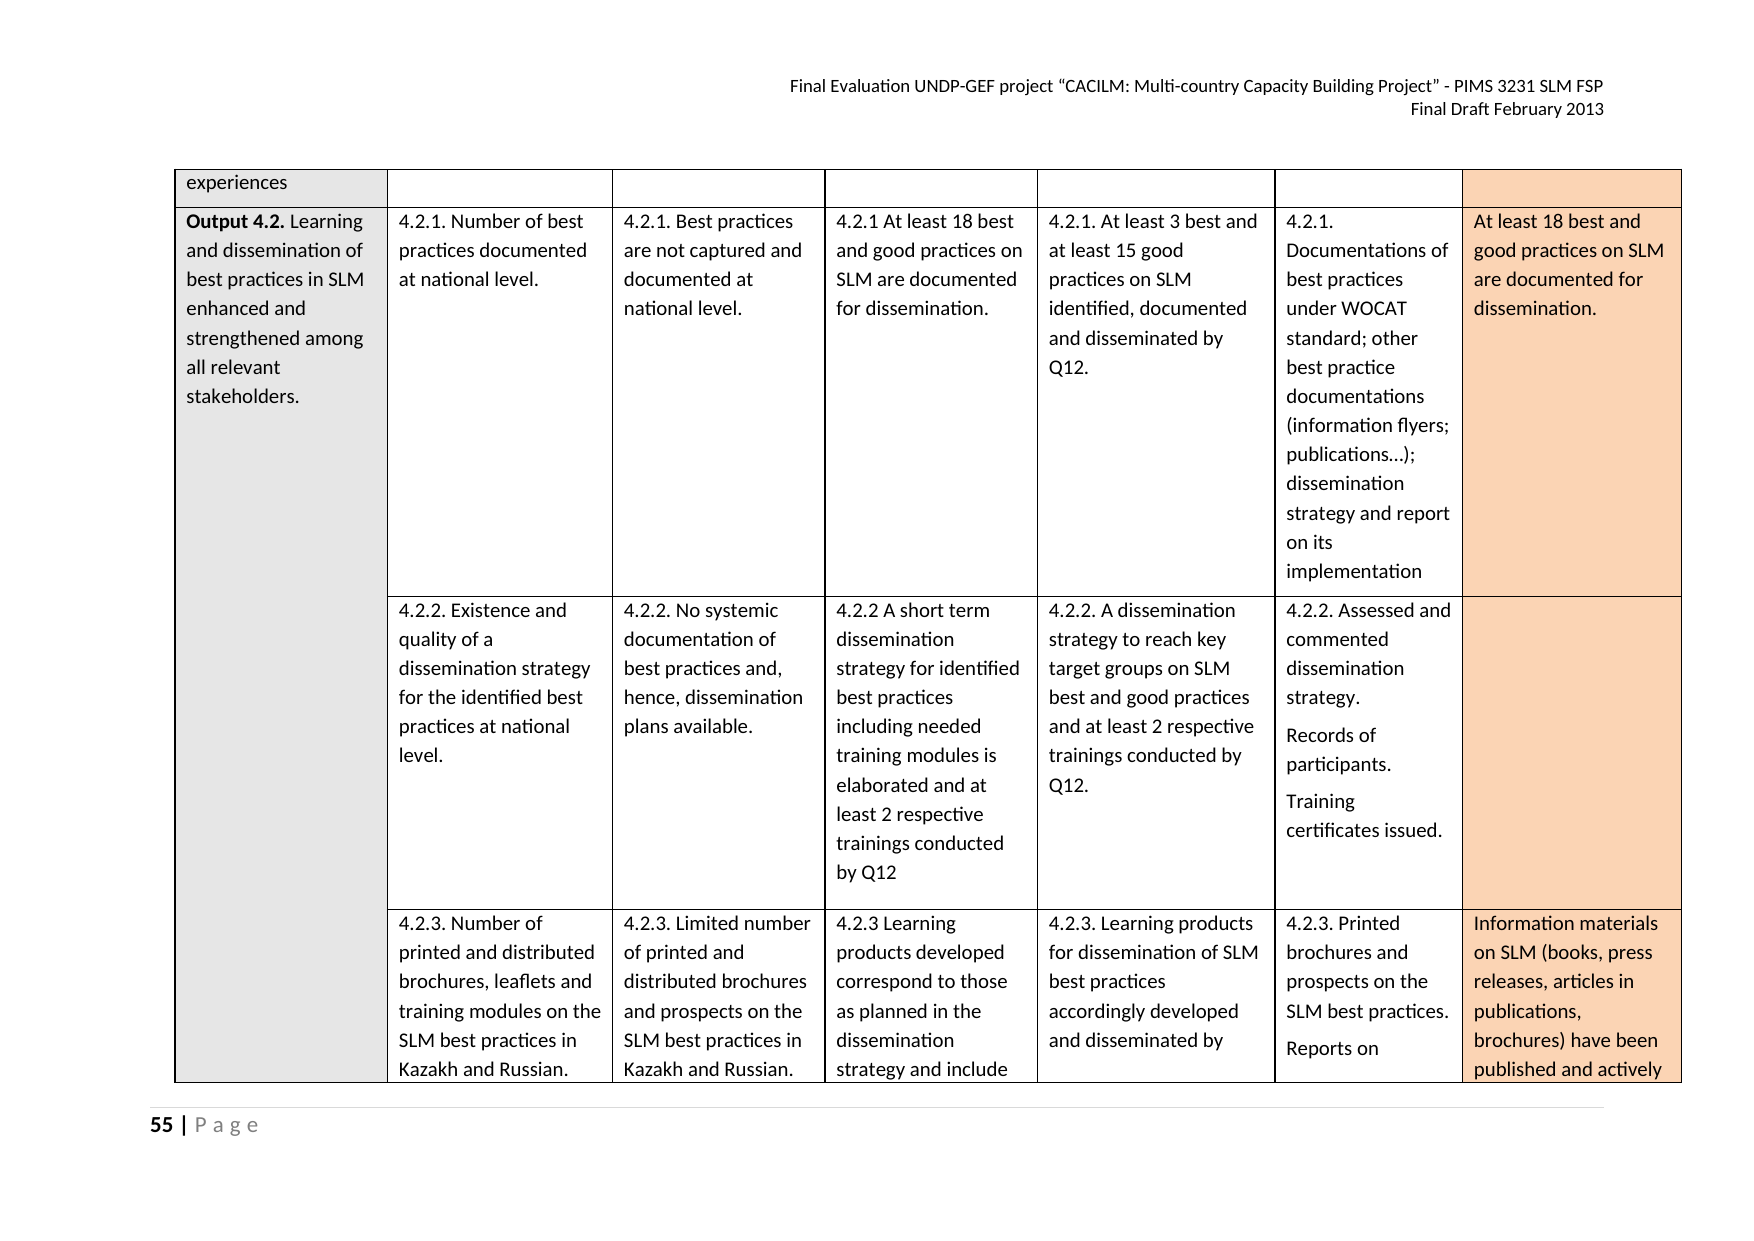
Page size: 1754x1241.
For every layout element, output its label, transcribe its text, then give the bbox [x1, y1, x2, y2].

table_cell [1463, 597, 1681, 909]
table_cell 4.2.1. Documentations of best practices under WOCAT standard; other best practice documentations (information flyers; publications…); dissemination strategy and report on its implementation [1276, 208, 1462, 596]
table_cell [1038, 170, 1274, 207]
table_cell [1038, 910, 1274, 1082]
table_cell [1276, 910, 1462, 1082]
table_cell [1276, 170, 1462, 207]
table_cell 4.2.2 A short term dissemination strategy for identified best practices including needed training modules is elaborated and at least 2 respective trainings conducted by Q12 [826, 597, 1037, 909]
table_cell 4.2.1. Best practices are not captured and documented at national level. [613, 208, 824, 596]
table_cell 4.2.1. At least 3 best and at least 15 good practices on SLM identified, documented and disseminated by Q12. [1038, 208, 1274, 596]
table_cell 4.2.2. A dissemination strategy to reach key target groups on SLM best and good practices and at least 2 respective trainings conducted by Q12. [1038, 597, 1274, 909]
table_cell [613, 170, 824, 207]
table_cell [388, 910, 612, 1082]
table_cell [826, 170, 1037, 207]
table_cell At least 18 best and good practices on SLM are documented for dissemination. [1463, 208, 1681, 596]
table_cell 4.2.2. Assessed and commented dissemination strategy. Records of participants. Training certificates issued. [1276, 597, 1462, 909]
table_cell 4.2.2. Existence and quality of a dissemination strategy for the identified best practices at national level. [388, 597, 612, 909]
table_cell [388, 170, 612, 207]
table_cell 4.2.1 At least 18 best and good practices on SLM are documented for dissemination. [826, 208, 1037, 596]
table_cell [1463, 170, 1681, 207]
table_cell Output 4.2. Learning and dissemination of best practices in SLM enhanced and strengthened among all relevant stakeholders. [176, 208, 387, 1082]
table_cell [826, 910, 1037, 1082]
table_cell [613, 910, 824, 1082]
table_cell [1463, 910, 1681, 1082]
table_cell 4.2.1. Number of best practices documented at national level. [388, 208, 612, 596]
table_cell 4.2.2. No systemic documentation of best practices and, hence, dissemination plans available. [613, 597, 824, 909]
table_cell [176, 170, 387, 207]
